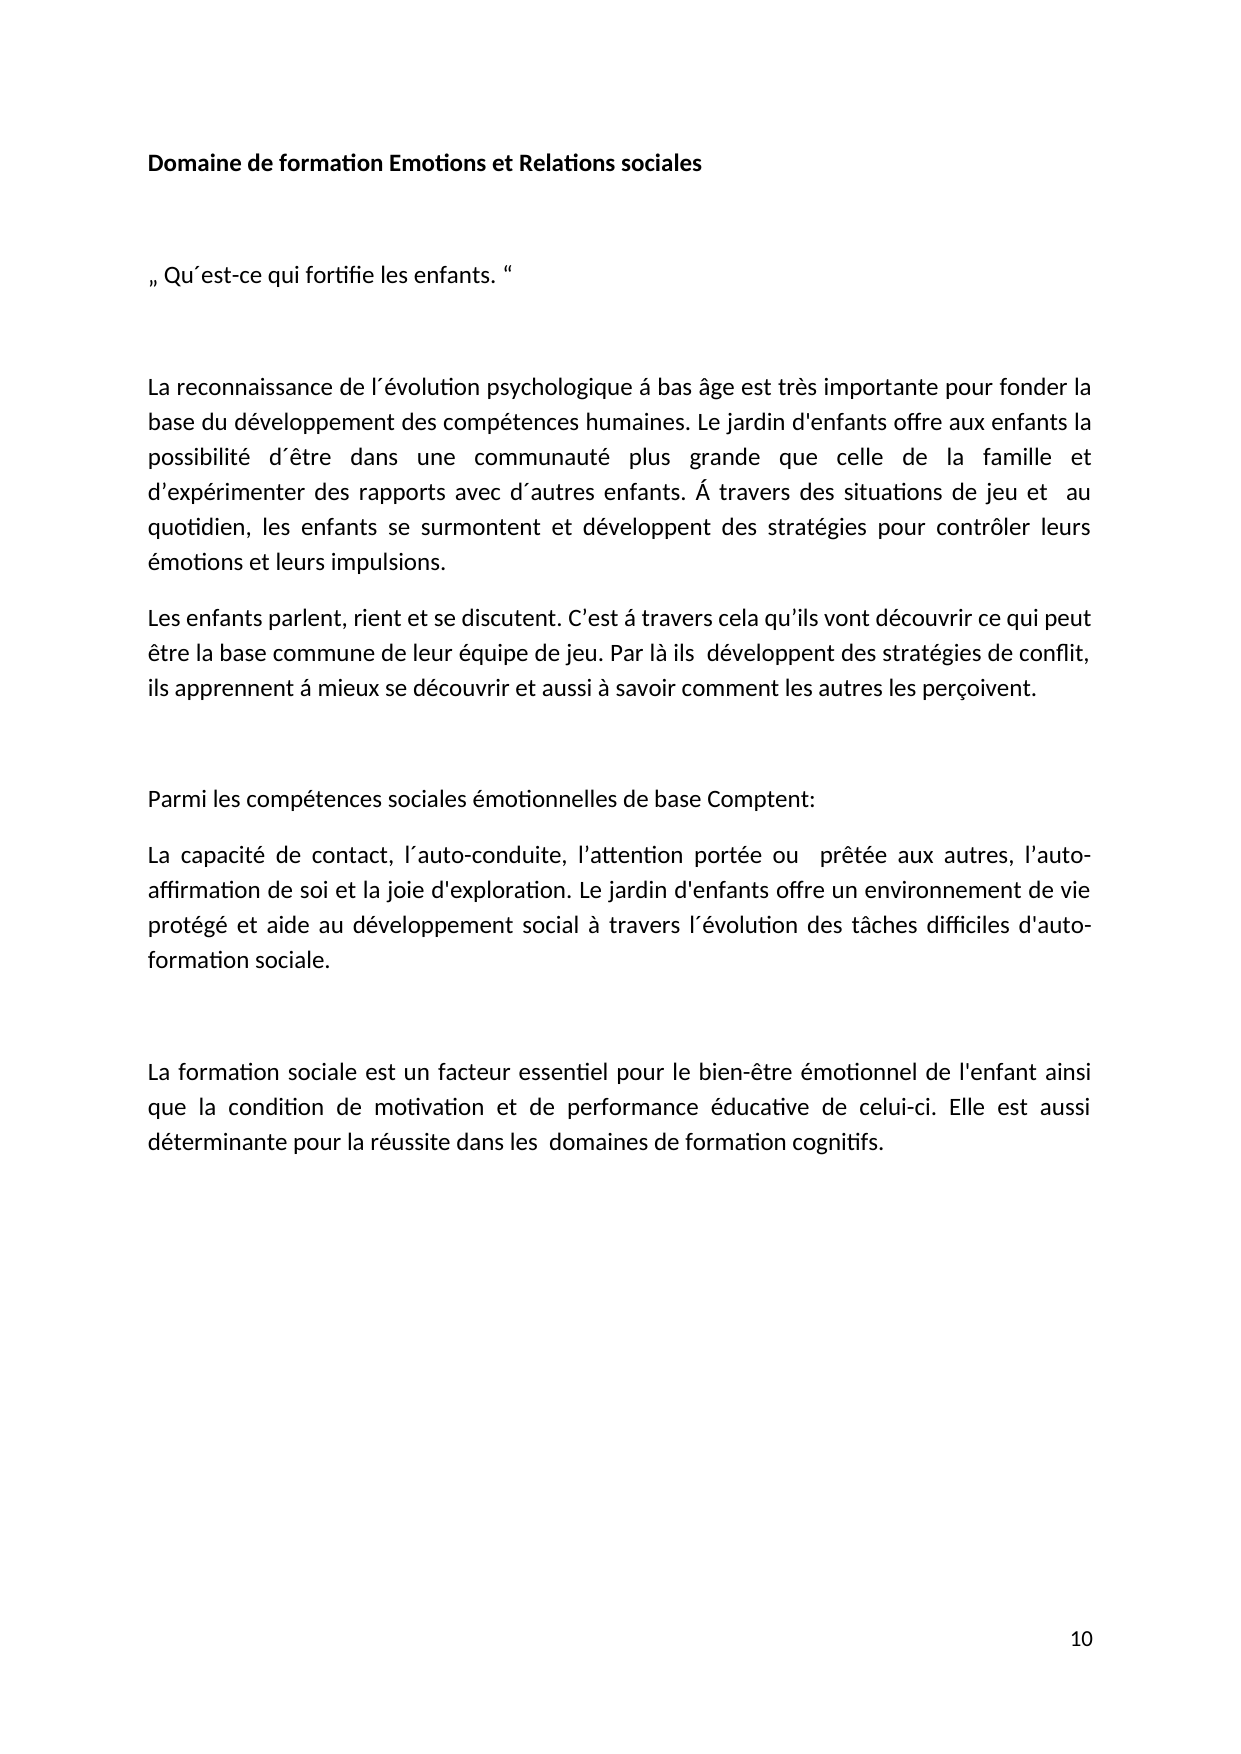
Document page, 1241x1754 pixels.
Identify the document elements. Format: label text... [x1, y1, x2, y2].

text La capacité de contact, l´auto-conduite, l’attention portée ou prêtée aux autres, l’auto-affirmation de soi et la joie d'exploration. Le jardin d'enfants offre un environnement de vie protégé et aide au développement social à travers l´évolution des tâches difficiles d'auto-formation sociale. [148, 839, 1093, 975]
text La reconnaissance de l´évolution psychologique á bas âge est très importante pour fonder la base du développement des compétences humaines. Le jardin d'enfants offre aux enfants la possibilité d´être dans une communauté plus grande que celle de la famille et d’expérimenter des rapports avec d´autres enfants. Á travers des situations de jeu et au quotidien, les enfants se surmontent et développent des stratégies pour contrôler leurs émotions et leurs impulsions. [148, 371, 1093, 576]
text Parmi les compétences sociales émotionnelles de base Comptent: [148, 783, 1093, 814]
text „ Qu´est-ce qui fortifie les enfants. “ [148, 259, 1093, 290]
text Domaine de formation Emotions et Relations sociales [148, 148, 1093, 178]
text La formation sociale est un facteur essentiel pour le bien-être émotionnel de l'enfant ainsi que la condition de motivation et de performance éducative de celui-ci. Elle est aussi déterminante pour la réussite dans les domaines de formation cognitifs. [148, 1056, 1093, 1156]
text Les enfants parlent, rient et se discutent. C’est á travers cela qu’ils vont découvrir ce qui peut être la base commune de leur équipe de jeu. Par là ils développent des stratégies de conflit, ils apprennent á mieux se découvrir et aussi à savoir comment les autres les perçoivent. [148, 602, 1093, 702]
